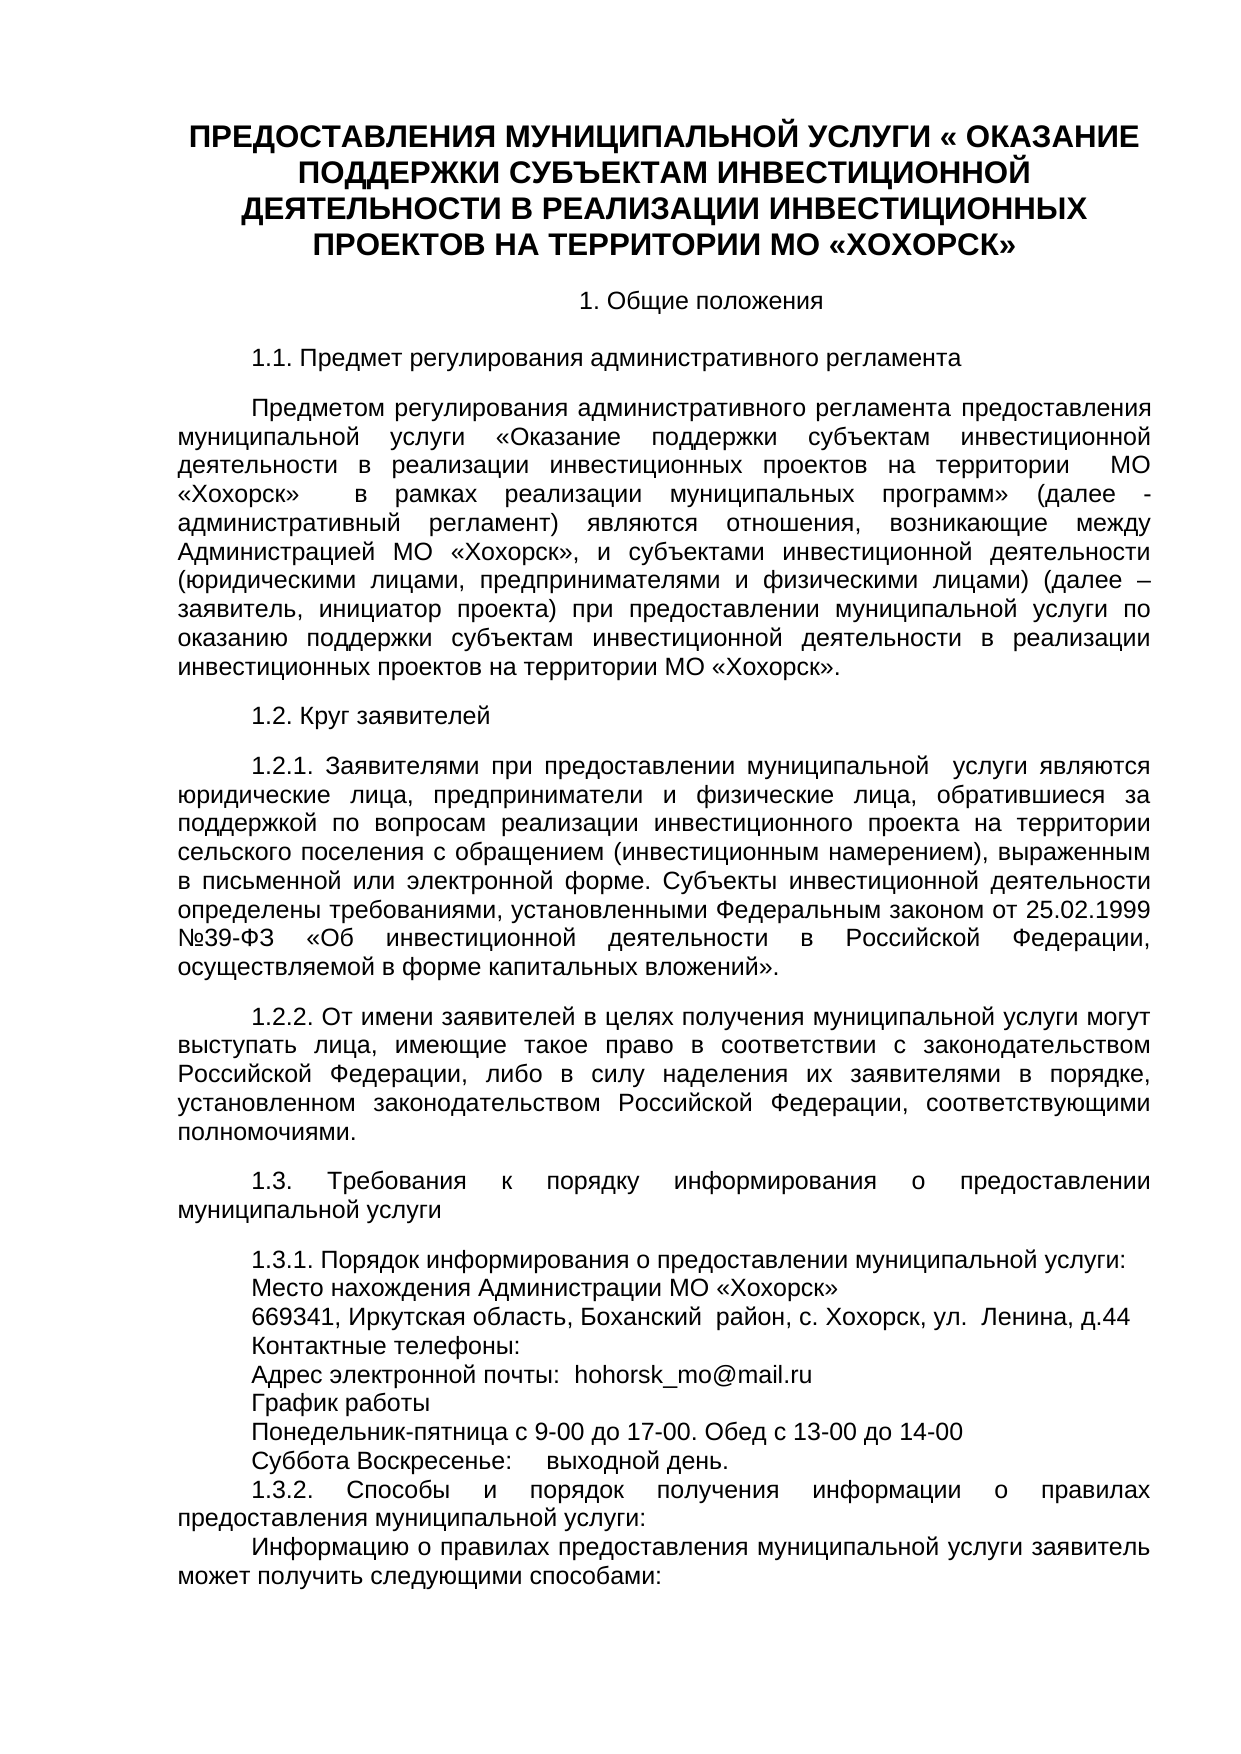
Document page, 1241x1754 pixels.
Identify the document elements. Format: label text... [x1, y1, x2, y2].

text 669341, Иркутская область, Боханский район, с. Хохорск, ул. Ленина, д.44 [177, 1302, 1152, 1331]
title ПРЕДОСТАВЛЕНИЯ МУНИЦИПАЛЬНОЙ УСЛУГИ « ОКАЗАНИЕ ПОДДЕРЖКИ СУБЪЕКТАМ ИНВЕСТИЦИОННОЙ ДЕЯТЕЛЬНОСТИ В РЕАЛИЗАЦИИ ИНВЕСТИЦИОННЫХ ПРОЕКТОВ НА ТЕРРИТОРИИ МО «ХОХОРСК» [177, 118, 1152, 262]
text Адрес электронной почты: hohorsk_mo@mail.ru [177, 1359, 1152, 1388]
text 1.1. Предмет регулирования административного регламента [177, 343, 1152, 372]
text 1.3.1. Порядок информирования о предоставлении муниципальной услуги: [177, 1244, 1152, 1273]
text Контактные телефоны: [177, 1331, 1152, 1359]
text Место нахождения Администрации МО «Хохорск» [177, 1273, 1152, 1302]
text 1.3. Требования к порядку информирования о предоставлении муниципальной услуги [177, 1166, 1152, 1224]
text Суббота Воскресенье: выходной день. [177, 1446, 1152, 1474]
text 1.2. Круг заявителей [177, 701, 1152, 730]
text 1.2.2. От имени заявителей в целях получения муниципальной услуги могут выступать лица, имеющие такое право в соответствии с законодательством Российской Федерации, либо в силу наделения их заявителями в порядке, установленном законодательством Российской Федерации, соответствующими полномочиями. [177, 1002, 1152, 1145]
text 1.2.1. Заявителями при предоставлении муниципальной услуги являются юридические лица, предприниматели и физические лица, обратившиеся за поддержкой по вопросам реализации инвестиционного проекта на территории сельского поселения с обращением (инвестиционным намерением), выраженным в письменной или электронной форме. Субъекты инвестиционной деятельности определены требованиями, установленными Федеральным законом от 25.02.1999 №39-ФЗ «Об инвестиционной деятельности в Российской Федерации, осуществляемой в форме капитальных вложений». [177, 751, 1152, 981]
text Понедельник-пятница с 9-00 до 17-00. Обед с 13-00 до 14-00 [177, 1417, 1152, 1446]
text Информацию о правилах предоставления муниципальной услуги заявитель может получить следующими способами: [177, 1532, 1152, 1589]
text 1. Общие положения [177, 286, 1152, 314]
text 1.3.2. Способы и порядок получения информации о правилах предоставления муниципальной услуги: [177, 1474, 1152, 1532]
text График работы [177, 1388, 1152, 1417]
text Предметом регулирования административного регламента предоставления муниципальной услуги «Оказание поддержки субъектам инвестиционной деятельности в реализации инвестиционных проектов на территории МО «Хохорск» в рамках реализации муниципальных программ» (далее - административный регламент) являются отношения, возникающие между Администрацией МО «Хохорск», и субъектами инвестиционной деятельности (юридическими лицами, предпринимателями и физическими лицами) (далее – заявитель, инициатор проекта) при предоставлении муниципальной услуги по оказанию поддержки субъектам инвестиционной деятельности в реализации инвестиционных проектов на территории МО «Хохорск». [177, 393, 1152, 680]
